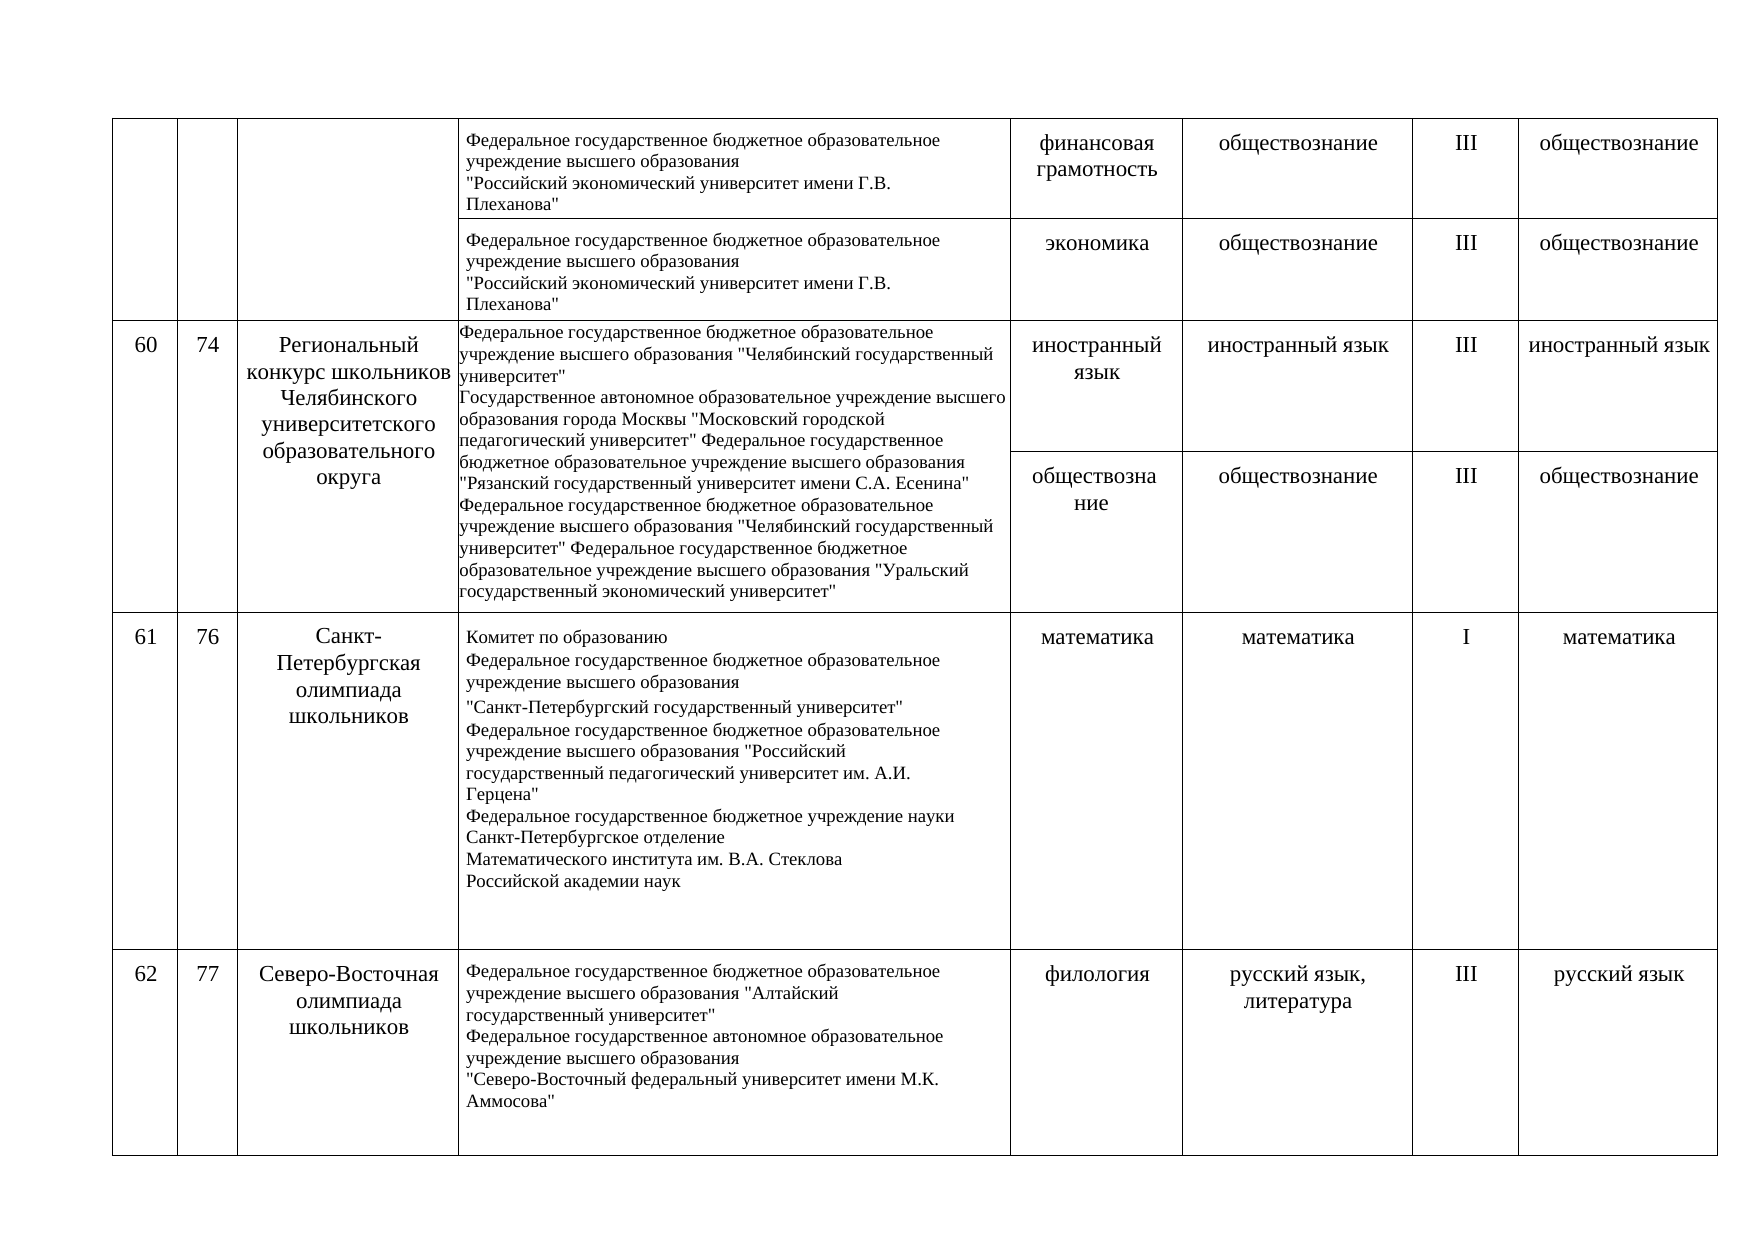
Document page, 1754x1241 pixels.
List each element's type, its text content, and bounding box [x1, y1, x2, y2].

table_cell математика [1183, 613, 1412, 949]
table_cell 60 [113, 321, 177, 612]
table_cell III [1413, 950, 1518, 1155]
table_header финансовая грамотность [1011, 119, 1182, 217]
table_cell обществознание [1183, 452, 1412, 612]
table_cell I [1413, 613, 1518, 949]
table_cell III [1413, 321, 1518, 451]
table_header обществознание [1183, 119, 1412, 217]
table_header Федеральное государственное бюджетное образовательное учреждение высшего образования "Российский экономический университет имени Г.В. Плеханова" [459, 119, 1010, 217]
table_header [178, 119, 237, 320]
table_cell 76 [178, 613, 237, 949]
table_cell Комитет по образованию Федеральное государственное бюджетное образовательное учреждение высшего образования "Санкт-Петербургский государственный университет" Федеральное государственное бюджетное образовательное учреждение высшего образования "Российский государственный педагогический университет им. А.И. Герцена" Федеральное государственное бюджетное учреждение науки Санкт-Петербургское отделение Математического института им. В.А. Стеклова Российской академии наук [459, 613, 1010, 949]
table_cell Северо-Восточная олимпиада школьников [238, 950, 458, 1155]
table_cell 77 [178, 950, 237, 1155]
table_cell математика [1011, 613, 1182, 949]
table_cell III [1413, 452, 1518, 612]
table_cell обществознание [1183, 219, 1412, 320]
table_cell обществознание [1519, 452, 1717, 612]
table_cell 62 [113, 950, 177, 1155]
table_cell Санкт- Петербургская олимпиада школьников [238, 613, 458, 949]
table_header III [1413, 119, 1518, 217]
table_cell иностранный язык [1183, 321, 1412, 451]
table_cell Федеральное государственное бюджетное образовательное учреждение высшего образования "Российский экономический университет имени Г.В. Плеханова" [459, 219, 1010, 320]
table_cell III [1413, 219, 1518, 320]
table_cell экономика [1011, 219, 1182, 320]
table_cell обществознание [1519, 219, 1717, 320]
table_cell Федеральное государственное бюджетное образовательное учреждение высшего образования "Алтайский государственный университет" Федеральное государственное автономное образовательное учреждение высшего образования "Северо-Восточный федеральный университет имени М.К. Аммосова" [459, 950, 1010, 1155]
table_cell русский язык [1519, 950, 1717, 1155]
table_cell иностранный язык [1519, 321, 1717, 451]
table_cell иностранный язык [1011, 321, 1182, 451]
table_header [113, 119, 177, 320]
table_cell филология [1011, 950, 1182, 1155]
table_cell Региональный конкурс школьников Челябинского университетского образовательного округа [238, 321, 458, 612]
table_cell русский язык, литература [1183, 950, 1412, 1155]
table_cell математика [1519, 613, 1717, 949]
table_cell 61 [113, 613, 177, 949]
table_cell 74 [178, 321, 237, 612]
table_cell обществознание [1011, 452, 1182, 612]
table_header обществознание [1519, 119, 1717, 217]
table_cell Федеральное государственное бюджетное образовательное учреждение высшего образования "Челябинский государственный университет" Государственное автономное образовательное учреждение высшего образования города Москвы "Московский городской педагогический университет" Федеральное государственное бюджетное образовательное учреждение высшего образования "Рязанский государственный университет имени С.А. Есенина" Федеральное государственное бюджетное образовательное учреждение высшего образования "Челябинский государственный университет" Федеральное государственное бюджетное образовательное учреждение высшего образования "Уральский государственный экономический университет" [459, 321, 1010, 612]
table_header [238, 119, 458, 320]
